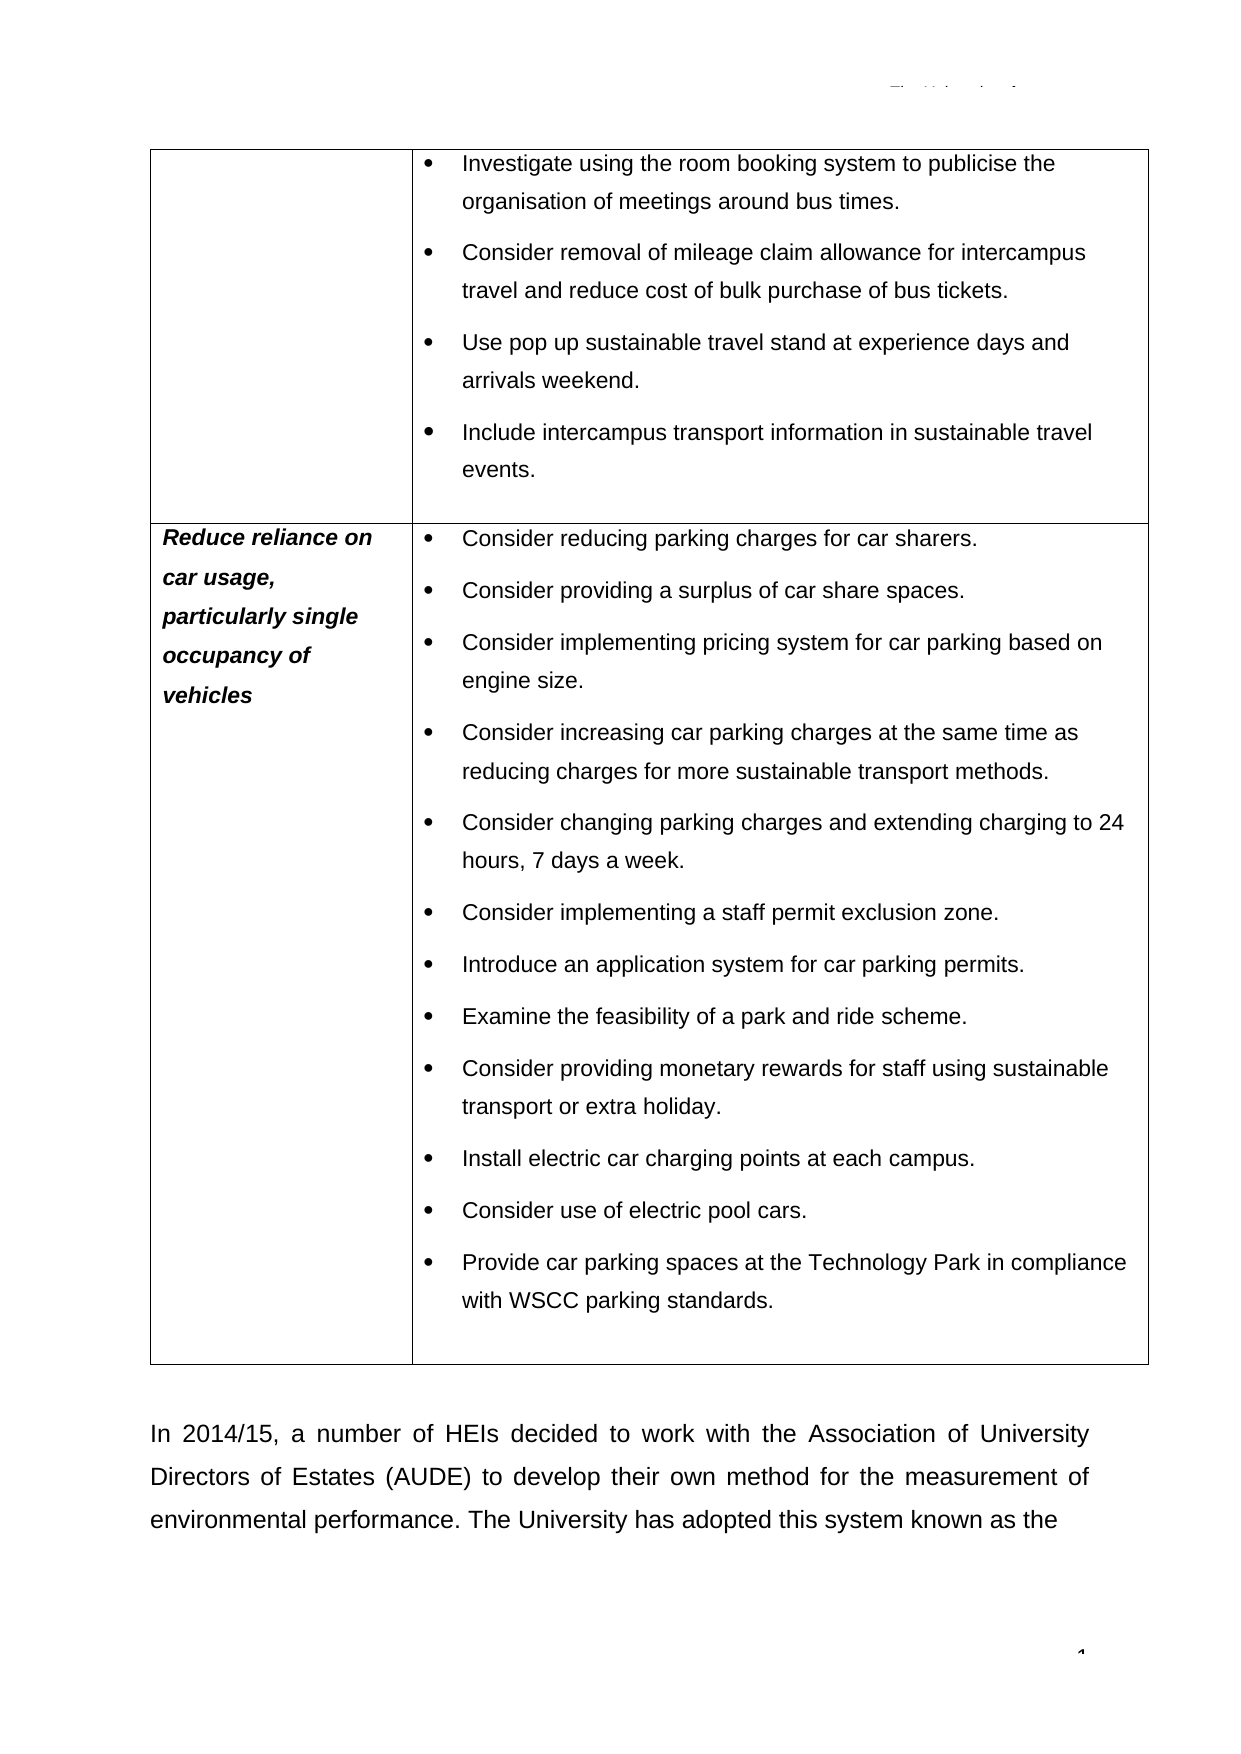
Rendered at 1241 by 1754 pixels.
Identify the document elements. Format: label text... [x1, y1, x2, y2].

table_header [151, 150, 412, 523]
table_cell Reduce reliance on car usage, particularly single occupancy of vehicles [151, 524, 412, 1363]
text In 2014/15, a number of HEIs decided to work with the Association of University Directors of Estates (AUDE) to develop their own method for the measurement of environmental performance. The University has adopted this system known as the [150, 1419, 1091, 1534]
table_header Investigate using the room booking system to publicise the organisation of meetings around bus times. Consider removal of mileage claim allowance for intercampus travel and reduce cost of bulk purchase of bus tickets. Use pop up sustainable travel stand at experience days and arrivals weekend. Include intercampus transport information in sustainable travel events. [413, 150, 1148, 523]
table_cell Consider reducing parking charges for car sharers. Consider providing a surplus of car share spaces. Consider implementing pricing system for car parking based on engine size. Consider increasing car parking charges at the same time as reducing charges for more sustainable transport methods. Consider changing parking charges and extending charging to 24 hours, 7 days a week. Consider implementing a staff permit exclusion zone. Introduce an application system for car parking permits. Examine the feasibility of a park and ride scheme. Consider providing monetary rewards for staff using sustainable transport or extra holiday. Install electric car charging points at each campus. Consider use of electric pool cars. Provide car parking spaces at the Technology Park in compliance with WSCC parking standards. [413, 524, 1148, 1363]
